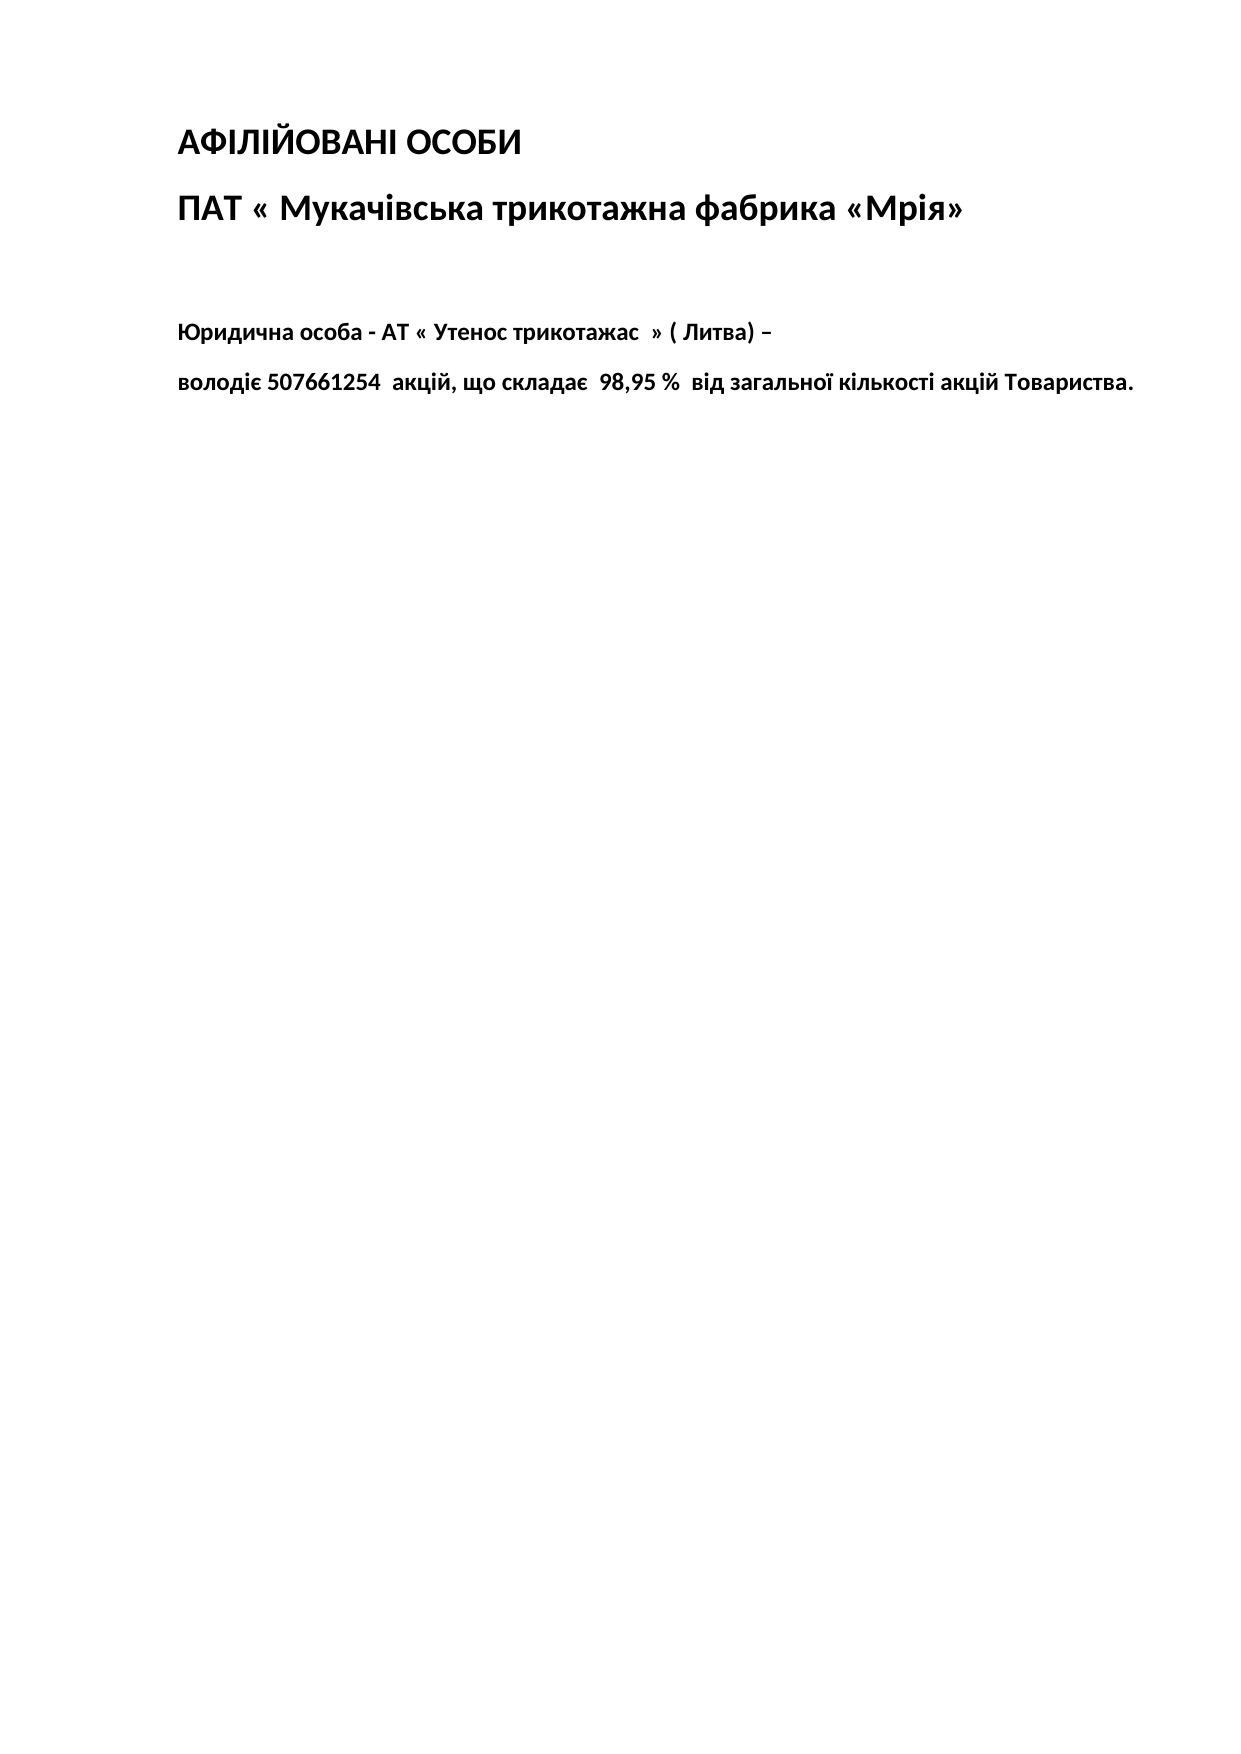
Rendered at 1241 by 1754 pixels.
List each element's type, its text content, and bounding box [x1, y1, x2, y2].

text АФІЛІЙОВАНІ ОСОБИ [177, 118, 1152, 164]
text Юридична особа - АТ « Утенос трикотажас » ( Литва) – [177, 317, 1152, 347]
text ПАТ « Мукачівська трикотажна фабрика «Мрія» [177, 184, 1152, 230]
text володіє 507661254 акцій, що складає 98,95 % від загальної кількості акцій Товариства. [177, 366, 1152, 397]
